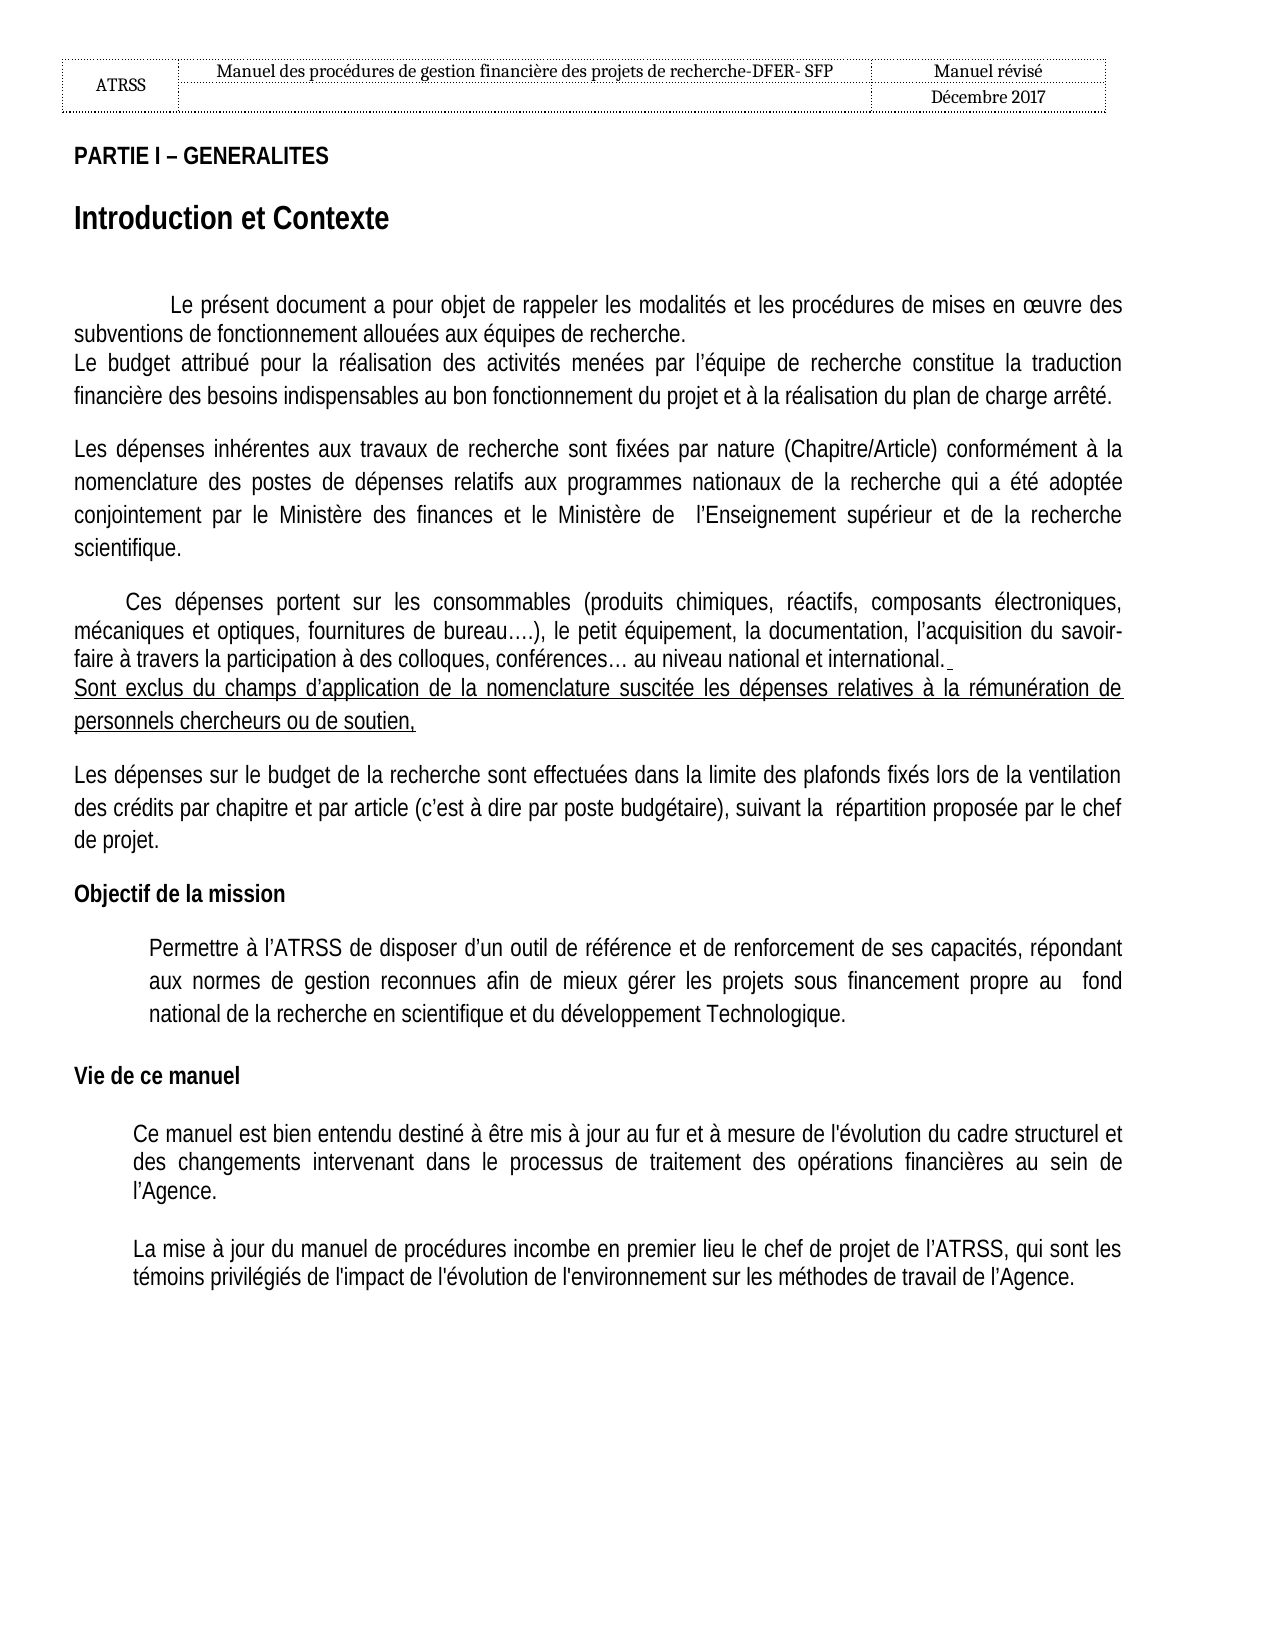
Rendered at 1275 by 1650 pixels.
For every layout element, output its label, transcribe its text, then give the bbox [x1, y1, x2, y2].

subtitle Introduction et Contexte [74, 198, 1125, 237]
subtitle PARTIE I – GENERALITES [74, 141, 1125, 170]
text Le présent document a pour objet de rappeler les modalités et les procédures de mises en œuvre des subventions de fonctionnement allouées aux équipes de recherche. [74, 291, 1125, 348]
text Ce manuel est bien entendu destiné à être mis à jour au fur et à mesure de l'évolution du cadre structurel et des changements intervenant dans le processus de traitement des opérations financières au sein de l’Agence. [133, 1119, 1125, 1204]
text Le budget attribué pour la réalisation des activités menées par l’équipe de recherche constitue la traduction financière des besoins indispensables au bon fonctionnement du projet et à la réalisation du plan de charge arrêté. [74, 348, 1125, 409]
text Les dépenses inhérentes aux travaux de recherche sont fixées par nature (Chapitre/Article) conformément à la nomenclature des postes de dépenses relatifs aux programmes nationaux de la recherche qui a été adoptée conjointement par le Ministère des finances et le Ministère de l’Enseignement supérieur et de la recherche scientifique. [74, 434, 1125, 562]
list Objectif de la mission [74, 879, 1125, 908]
text Les dépenses sur le budget de la recherche sont effectuées dans la limite des plafonds fixés lors de la ventilation des crédits par chapitre et par article (c’est à dire par poste budgétaire), suivant la répartition proposée par le chef de projet. [74, 759, 1125, 854]
list Permettre à l’ATRSS de disposer d’un outil de référence et de renforcement de ses capacités, répondant aux normes de gestion reconnues afin de mieux gérer les projets sous financement propre au fond national de la recherche en scientifique et du développement Technologique. [149, 933, 1125, 1027]
text La mise à jour du manuel de procédures incombe en premier lieu le chef de projet de l’ATRSS, qui sont les témoins privilégiés de l'impact de l'évolution de l'environnement sur les méthodes de travail de l’Agence. [133, 1234, 1125, 1291]
text Vie de ce manuel [74, 1061, 1125, 1089]
text Ces dépenses portent sur les consommables (produits chimiques, réactifs, composants électroniques, mécaniques et optiques, fournitures de bureau….), le petit équipement, la documentation, l’acquisition du savoir-faire à travers la participation à des colloques, conférences… au niveau national et international. [74, 587, 1125, 673]
text Sont exclus du champs d’application de la nomenclature suscitée les dépenses relatives à la rémunération de personnels chercheurs ou de soutien, [74, 673, 1125, 734]
